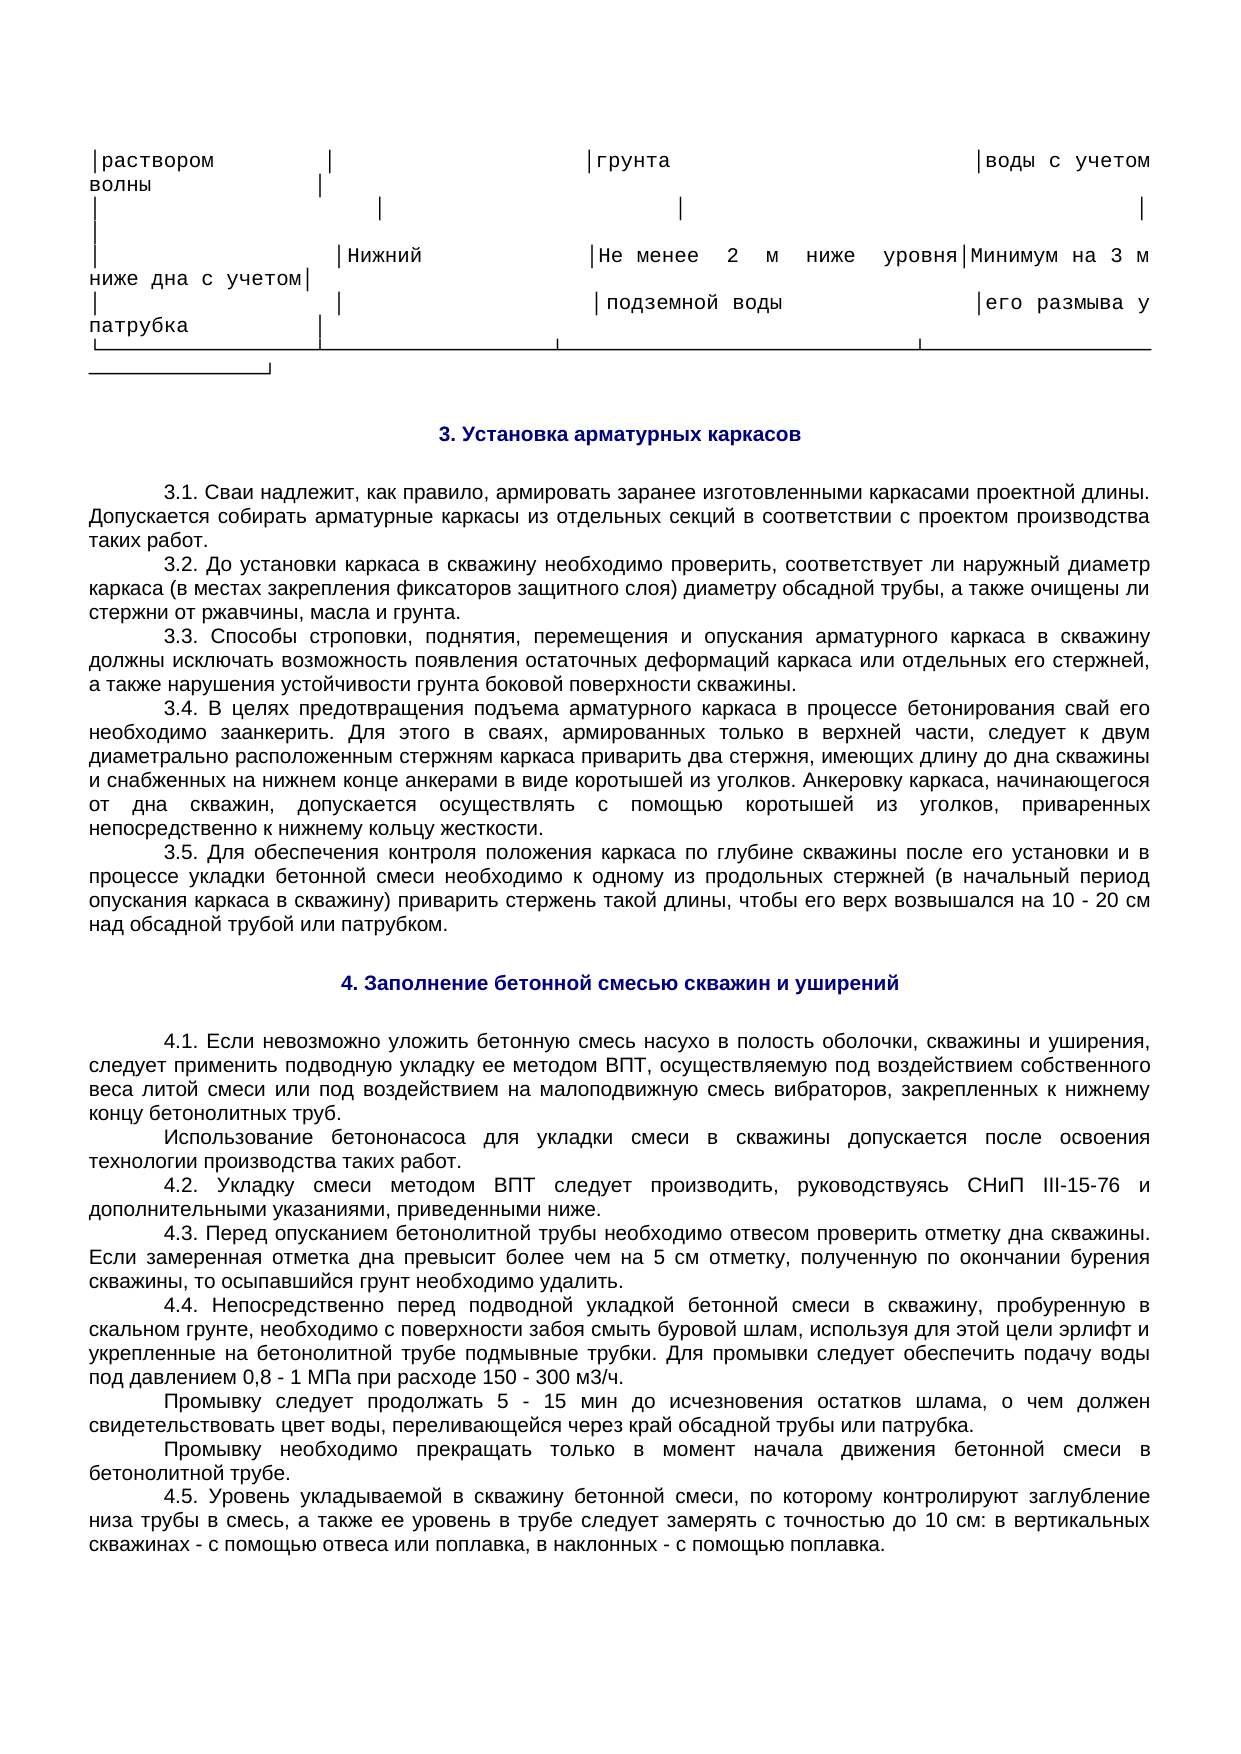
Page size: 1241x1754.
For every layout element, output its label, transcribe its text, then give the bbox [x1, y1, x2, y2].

text 3.2. До установки каркаса в скважину необходимо проверить, соответствует ли наружный диаметр каркаса (в местах закрепления фиксаторов защитного слоя) диаметру обсадной трубы, а также очищены ли стержни от ржавчины, масла и грунта. [88, 552, 1152, 624]
text │ │ │ │ │ [88, 197, 1152, 244]
list 3. Установка арматурных каркасов [88, 421, 1152, 445]
list 4. Заполнение бетонной смесью скважин и уширений [88, 970, 1152, 994]
text 4.1. Если невозможно уложить бетонную смесь насухо в полость оболочки, скважины и уширения, следует применить подводную укладку ее методом ВПТ, осуществляемую под воздействием собственного веса литой смеси или под воздействием на малоподвижную смесь вибраторов, закрепленных к нижнему концу бетонолитных труб. [88, 1029, 1152, 1125]
text 4.4. Непосредственно перед подводной укладкой бетонной смеси в скважину, пробуренную в скальном грунте, необходимо с поверхности забоя смыть буровой шлам, используя для этой цели эрлифт и укрепленные на бетонолитной трубе подмывные трубки. Для промывки следует обеспечить подачу воды под давлением 0,8 - 1 МПа при расходе 150 - 300 м3/ч. [88, 1293, 1152, 1388]
text │ │Нижний │Не менее 2 м ниже уровня│Минимум на 3 м ниже дна с учетом│ [88, 244, 1152, 292]
text └─────────────────┴──────────────────┴────────────────────────────┴────────────────────────────────┘ [88, 339, 1152, 386]
text Промывку необходимо прекращать только в момент начала движения бетонной смеси в бетонолитной трубе. [88, 1436, 1152, 1484]
text Промывку следует продолжать 5 - 15 мин до исчезновения остатков шлама, о чем должен свидетельствовать цвет воды, переливающейся через край обсадной трубы или патрубка. [88, 1388, 1152, 1436]
text │раствором │ │грунта │воды с учетом волны │ [88, 150, 1152, 197]
text 3.5. Для обеспечения контроля положения каркаса по глубине скважины после его установки и в процессе укладки бетонной смеси необходимо к одному из продольных стержней (в начальный период опускания каркаса в скважину) приварить стержень такой длины, чтобы его верх возвышался на 10 - 20 см над обсадной трубой или патрубком. [88, 839, 1152, 935]
text 3.3. Способы строповки, поднятия, перемещения и опускания арматурного каркаса в скважину должны исключать возможность появления остаточных деформаций каркаса или отдельных его стержней, а также нарушения устойчивости грунта боковой поверхности скважины. [88, 624, 1152, 696]
text 4.3. Перед опусканием бетонолитной трубы необходимо отвесом проверить отметку дна скважины. Если замеренная отметка дна превысит более чем на 5 см отметку, полученную по окончании бурения скважины, то осыпавшийся грунт необходимо удалить. [88, 1221, 1152, 1293]
text 3.4. В целях предотвращения подъема арматурного каркаса в процессе бетонирования свай его необходимо заанкерить. Для этого в сваях, армированных только в верхней части, следует к двум диаметрально расположенным стержням каркаса приварить два стержня, имеющих длину до дна скважины и снабженных на нижнем конце анкерами в виде коротышей из уголков. Анкеровку каркаса, начинающегося от дна скважин, допускается осуществлять с помощью коротышей из уголков, приваренных непосредственно к нижнему кольцу жесткости. [88, 696, 1152, 839]
text 4.5. Уровень укладываемой в скважину бетонной смеси, по которому контролируют заглубление низа трубы в смесь, а также ее уровень в трубе следует замерять с точностью до 10 см: в вертикальных скважинах - с помощью отвеса или поплавка, в наклонных - с помощью поплавка. [88, 1484, 1152, 1556]
text 4.2. Укладку смеси методом ВПТ следует производить, руководствуясь СНиП III-15-76 и дополнительными указаниями, приведенными ниже. [88, 1173, 1152, 1221]
text │ │ │подземной воды │его размыва у патрубка │ [88, 292, 1152, 339]
text Использование бетононасоса для укладки смеси в скважины допускается после освоения технологии производства таких работ. [88, 1125, 1152, 1173]
text 3.1. Сваи надлежит, как правило, армировать заранее изготовленными каркасами проектной длины. Допускается собирать арматурные каркасы из отдельных секций в соответствии с проектом производства таких работ. [88, 480, 1152, 552]
